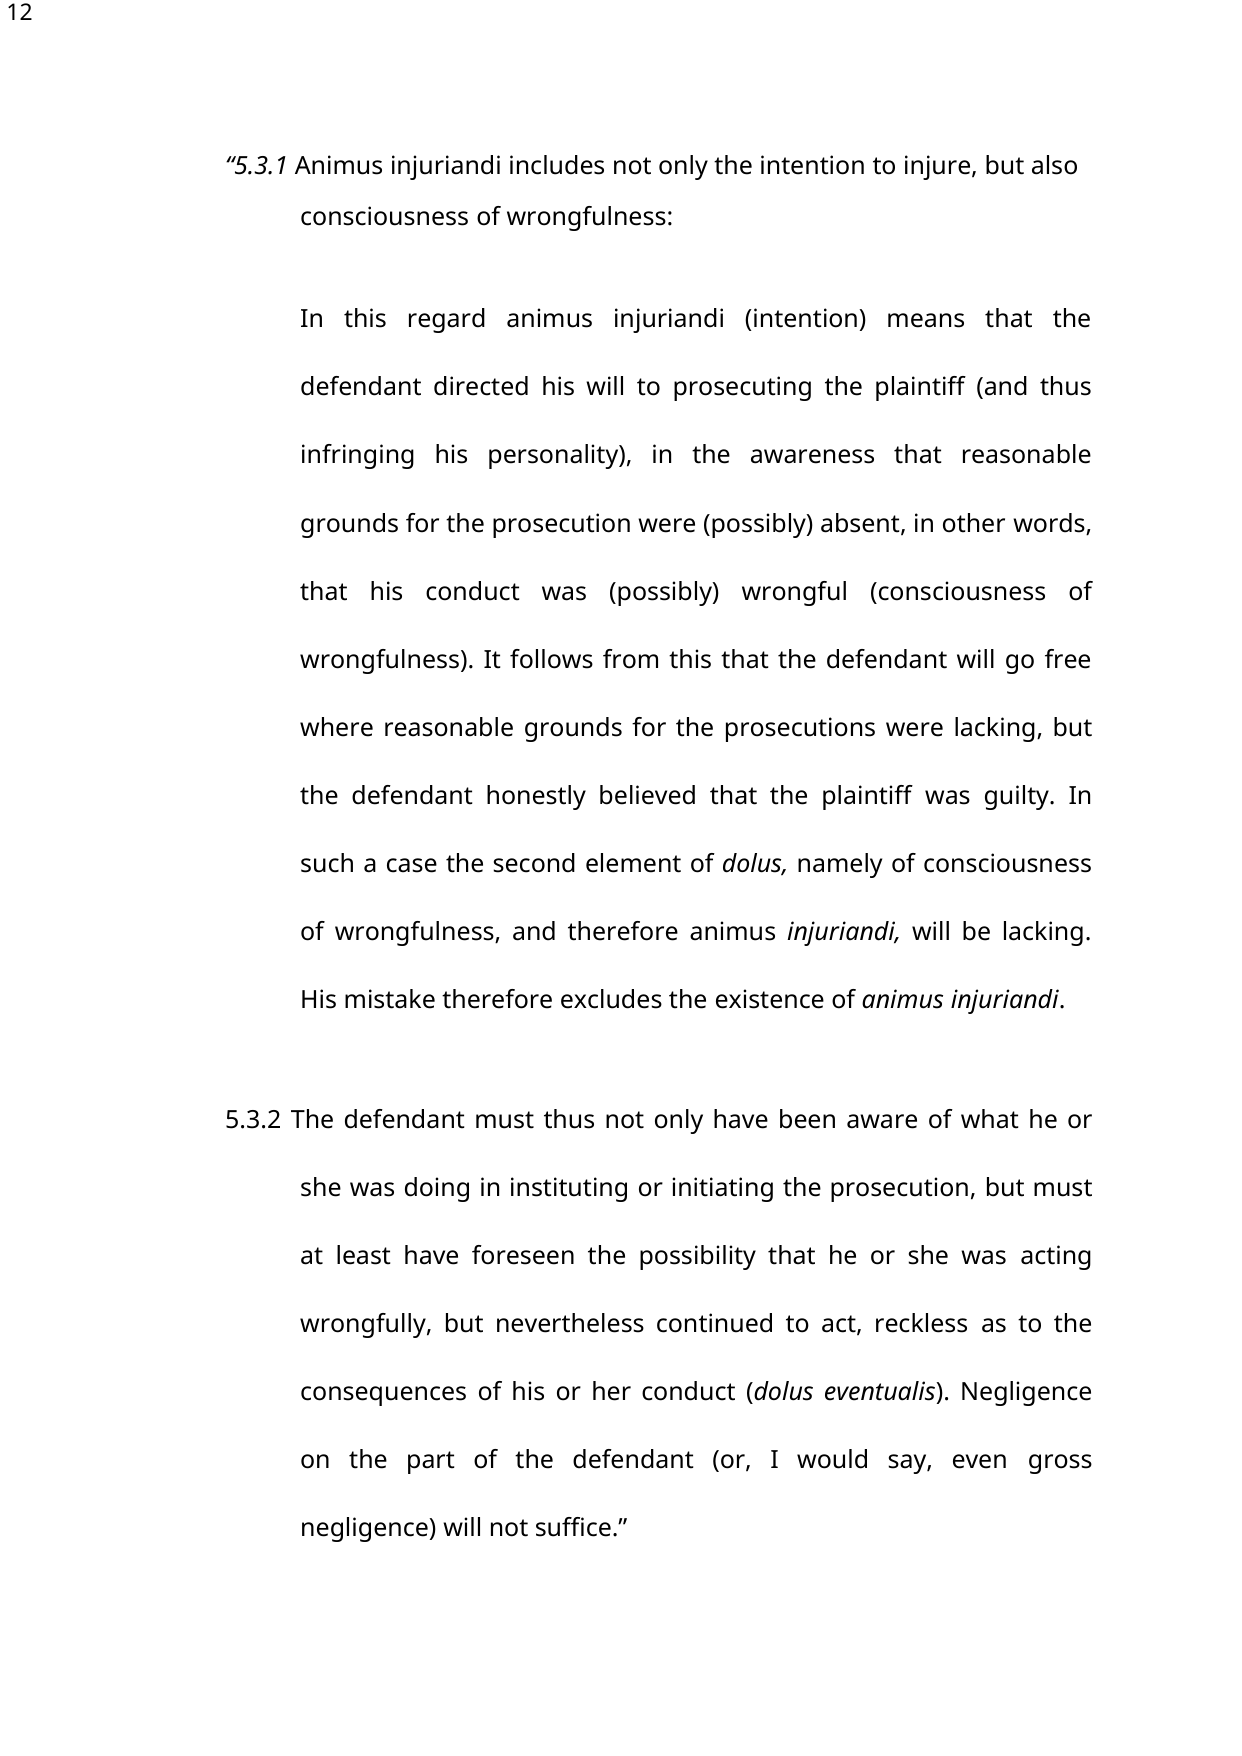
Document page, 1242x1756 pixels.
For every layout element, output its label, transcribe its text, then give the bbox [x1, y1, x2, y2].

text “5.3.1 Animus injuriandi includes not only the intention to injure, but also consciousness of wrongfulness: [225, 147, 1108, 233]
text In this regard animus injuriandi (intention) means that the defendant directed his will to prosecuting the plaintiff (and thus infringing his personality), in the awareness that reasonable grounds for the prosecution were (possibly) absent, in other words, that his conduct was (possibly) wrongful (consciousness of wrongfulness). It follows from this that the defendant will go free where reasonable grounds for the prosecutions were lacking, but the defendant honestly believed that the plaintiff was guilty. In such a case the second element of dolus, namely of consciousness of wrongfulness, and therefore animus injuriandi, will be lacking. His mistake therefore excludes the existence of animus injuriandi. [300, 301, 1092, 1016]
text 5.3.2 The defendant must thus not only have been aware of what he or she was doing in instituting or initiating the prosecution, but must at least have foreseen the possibility that he or she was acting wrongfully, but nevertheless continued to act, reckless as to the consequences of his or her conduct (dolus eventualis). Negligence on the part of the defendant (or, I would say, even gross negligence) will not suffice.” [225, 1101, 1092, 1544]
